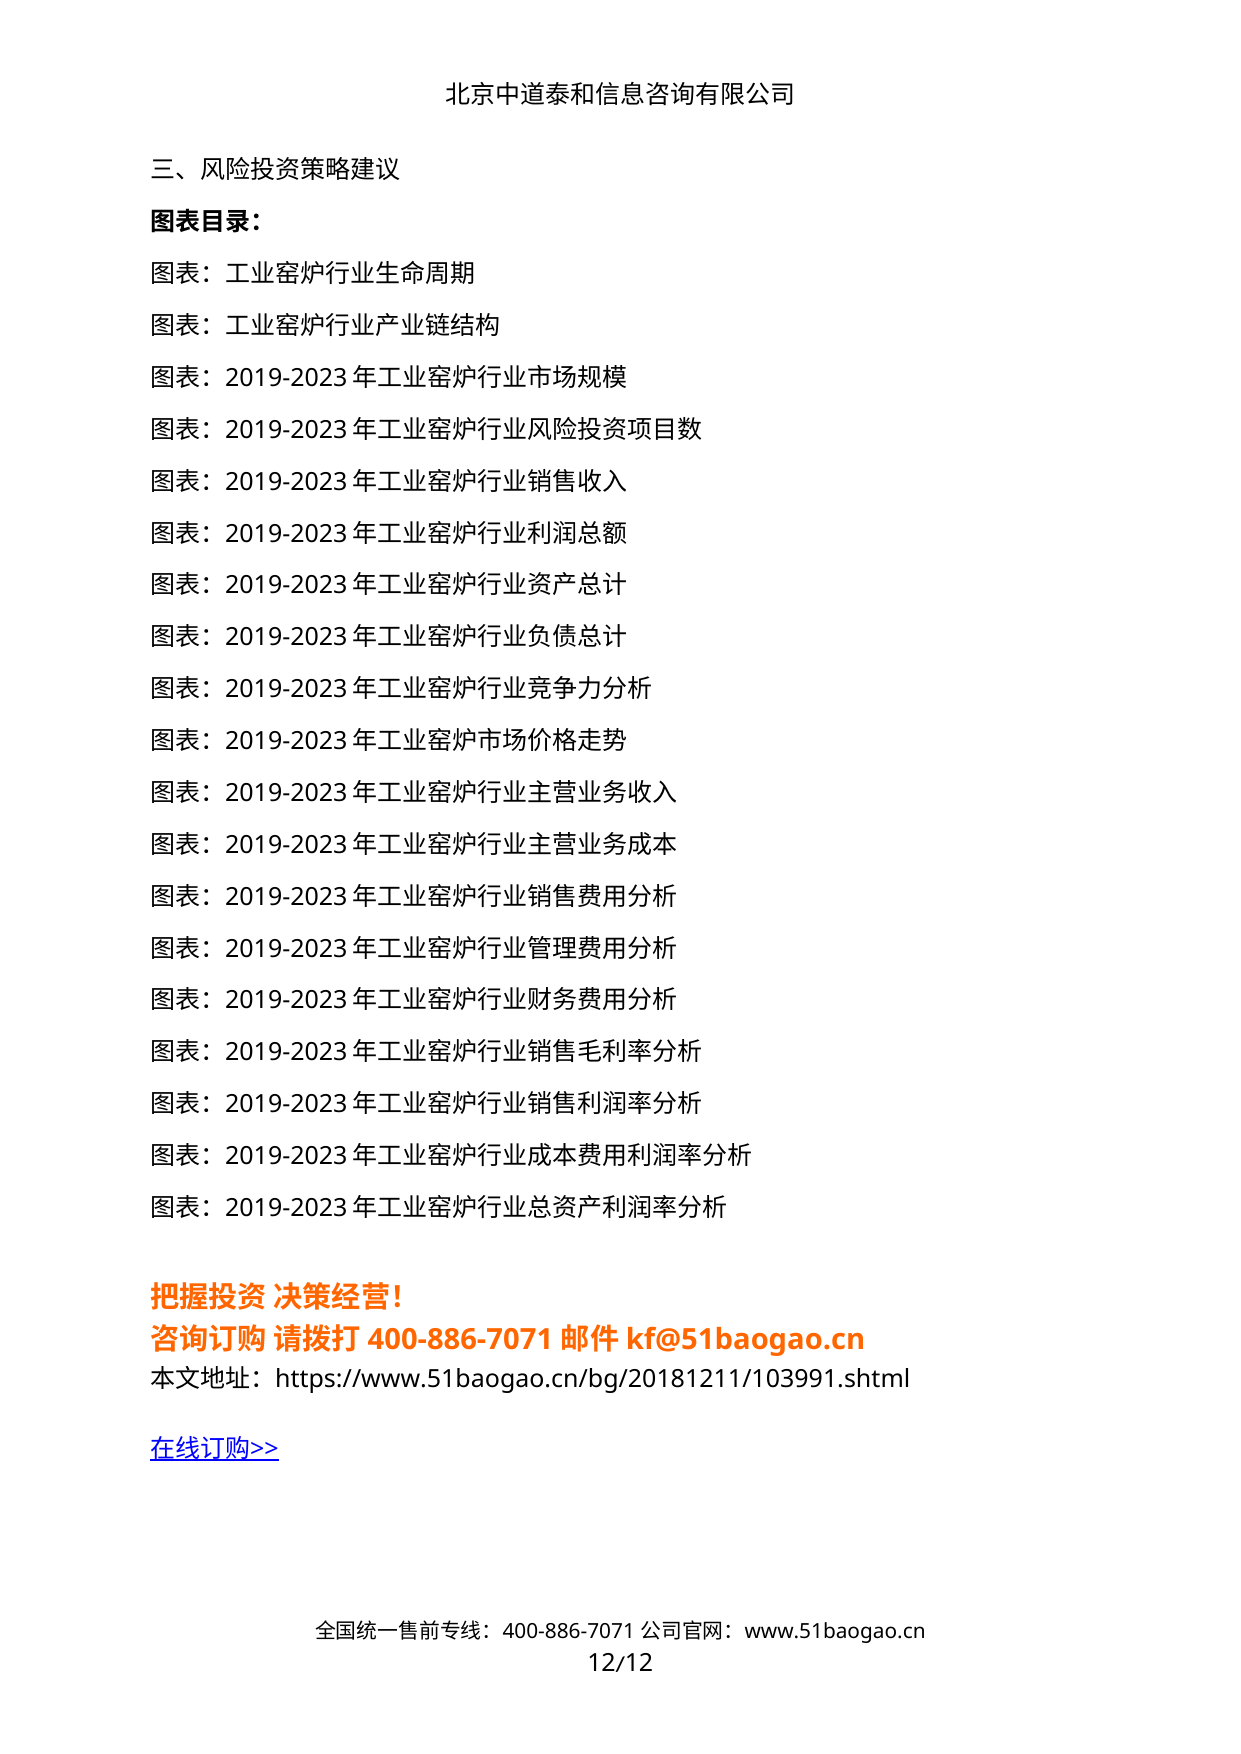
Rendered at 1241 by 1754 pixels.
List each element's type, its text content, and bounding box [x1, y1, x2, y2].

text 图表：2019-2023年工业窑炉行业负债总计 [150, 617, 1090, 653]
text 图表：2019-2023年工业窑炉行业资产总计 [150, 565, 1090, 601]
text 把握投资 决策经营！咨询订购 请拨打 400-886-7071 邮件 kf@51baogao.cn本文地址：https://www.51baogao.cn/bg/20181211/103991.shtml [150, 1239, 1090, 1394]
text 在线订购>> [150, 1394, 1090, 1465]
text 图表：2019-2023年工业窑炉行业竞争力分析 [150, 669, 1090, 705]
text 图表：2019-2023年工业窑炉行业财务费用分析 [150, 980, 1090, 1016]
text 图表：2019-2023年工业窑炉行业风险投资项目数 [150, 409, 1090, 446]
text 图表：2019-2023年工业窑炉行业利润总额 [150, 513, 1090, 549]
text 图表：工业窑炉行业产业链结构 [150, 306, 1090, 342]
text 图表：2019-2023年工业窑炉行业销售收入 [150, 461, 1090, 497]
text 图表：2019-2023年工业窑炉行业销售毛利率分析 [150, 1032, 1090, 1068]
text 图表：2019-2023年工业窑炉行业销售利润率分析 [150, 1084, 1090, 1120]
text 图表：2019-2023年工业窑炉行业主营业务成本 [150, 824, 1090, 861]
text 三、风险投资策略建议 [150, 150, 1090, 186]
text 图表：2019-2023年工业窑炉行业市场规模 [150, 357, 1090, 394]
text 图表：2019-2023年工业窑炉行业主营业务收入 [150, 772, 1090, 809]
text 图表：2019-2023年工业窑炉行业管理费用分析 [150, 928, 1090, 964]
text 图表：2019-2023年工业窑炉行业销售费用分析 [150, 876, 1090, 912]
text 图表：2019-2023年工业窑炉市场价格走势 [150, 721, 1090, 757]
text 图表目录： [150, 202, 1090, 238]
text 图表：工业窑炉行业生命周期 [150, 254, 1090, 290]
text 图表：2019-2023年工业窑炉行业成本费用利润率分析 [150, 1136, 1090, 1172]
text 图表：2019-2023年工业窑炉行业总资产利润率分析 [150, 1187, 1090, 1224]
